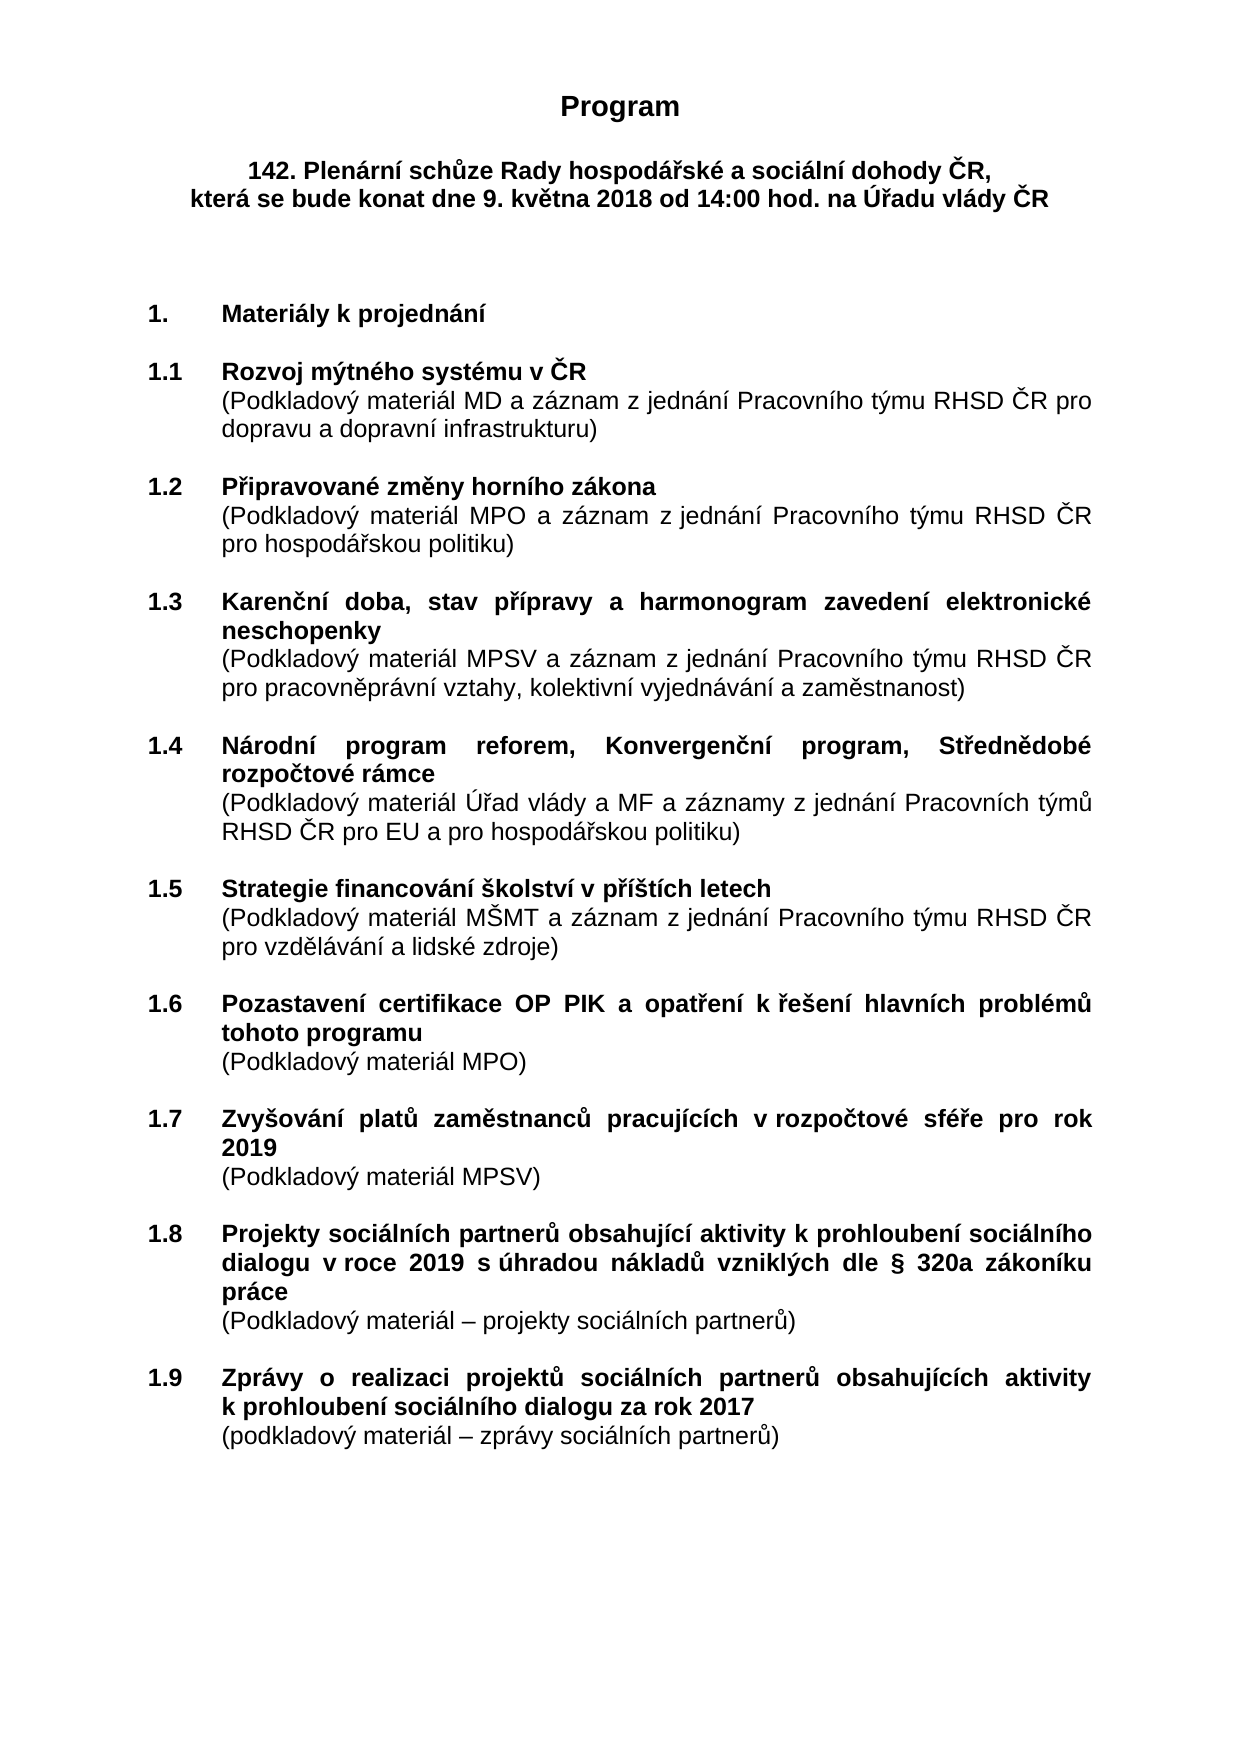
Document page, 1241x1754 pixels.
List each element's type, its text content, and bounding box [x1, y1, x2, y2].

text (Podkladový materiál MPSV a záznam z jednání Pracovního týmu RHSD ČR pro pracovněprávní vztahy, kolektivní vyjednávání a zaměstnanost) [221, 644, 1093, 702]
text 142. Plenární schůze Rady hospodářské a sociální dohody ČR, [148, 156, 1093, 184]
text 1.6 Pozastavení certifikace OP PIK a opatření k řešení hlavních problémů tohoto programu [148, 989, 1093, 1047]
text 1. Materiály k projednání [148, 299, 1093, 328]
text 1.5 Strategie financování školství v příštích letech [148, 874, 1093, 903]
text (Podkladový materiál – projekty sociálních partnerů) [148, 1306, 1093, 1334]
text 1.7 Zvyšování platů zaměstnanců pracujících v rozpočtové sféře pro rok 2019 [148, 1104, 1093, 1162]
text 1.1 Rozvoj mýtného systému v ČR [148, 357, 1093, 386]
text 1.9 Zprávy o realizaci projektů sociálních partnerů obsahujících aktivity k prohloubení sociálního dialogu za rok 2017 [148, 1363, 1093, 1421]
text (Podkladový materiál MŠMT a záznam z jednání Pracovního týmu RHSD ČR pro vzdělávání a lidské zdroje) [221, 903, 1093, 961]
text 1.8 Projekty sociálních partnerů obsahující aktivity k prohloubení sociálního dialogu v roce 2019 s úhradou nákladů vzniklých dle § 320a zákoníku práce [148, 1219, 1093, 1306]
text 1.2 Připravované změny horního zákona [148, 472, 1093, 501]
text 1.3 Karenční doba, stav přípravy a harmonogram zavedení elektronické neschopenky [148, 587, 1093, 644]
text (Podkladový materiál Úřad vlády a MF a záznamy z jednání Pracovních týmů RHSD ČR pro EU a pro hospodářskou politiku) [148, 788, 1093, 846]
text (Podkladový materiál MPSV) [148, 1162, 1093, 1191]
text (podkladový materiál – zprávy sociálních partnerů) [148, 1421, 1093, 1449]
text (Podkladový materiál MPO) [148, 1047, 1093, 1076]
text (Podkladový materiál MD a záznam z jednání Pracovního týmu RHSD ČR pro dopravu a dopravní infrastrukturu) [221, 386, 1093, 443]
text (Podkladový materiál MPO a záznam z jednání Pracovního týmu RHSD ČR pro hospodářskou politiku) [148, 501, 1093, 558]
text 1.4 Národní program reforem, Konvergenční program, Střednědobé rozpočtové rámce [148, 731, 1093, 788]
text která se bude konat dne 9. května 2018 od 14:00 hod. na Úřadu vlády ČR [148, 184, 1093, 213]
text Program [148, 89, 1093, 122]
